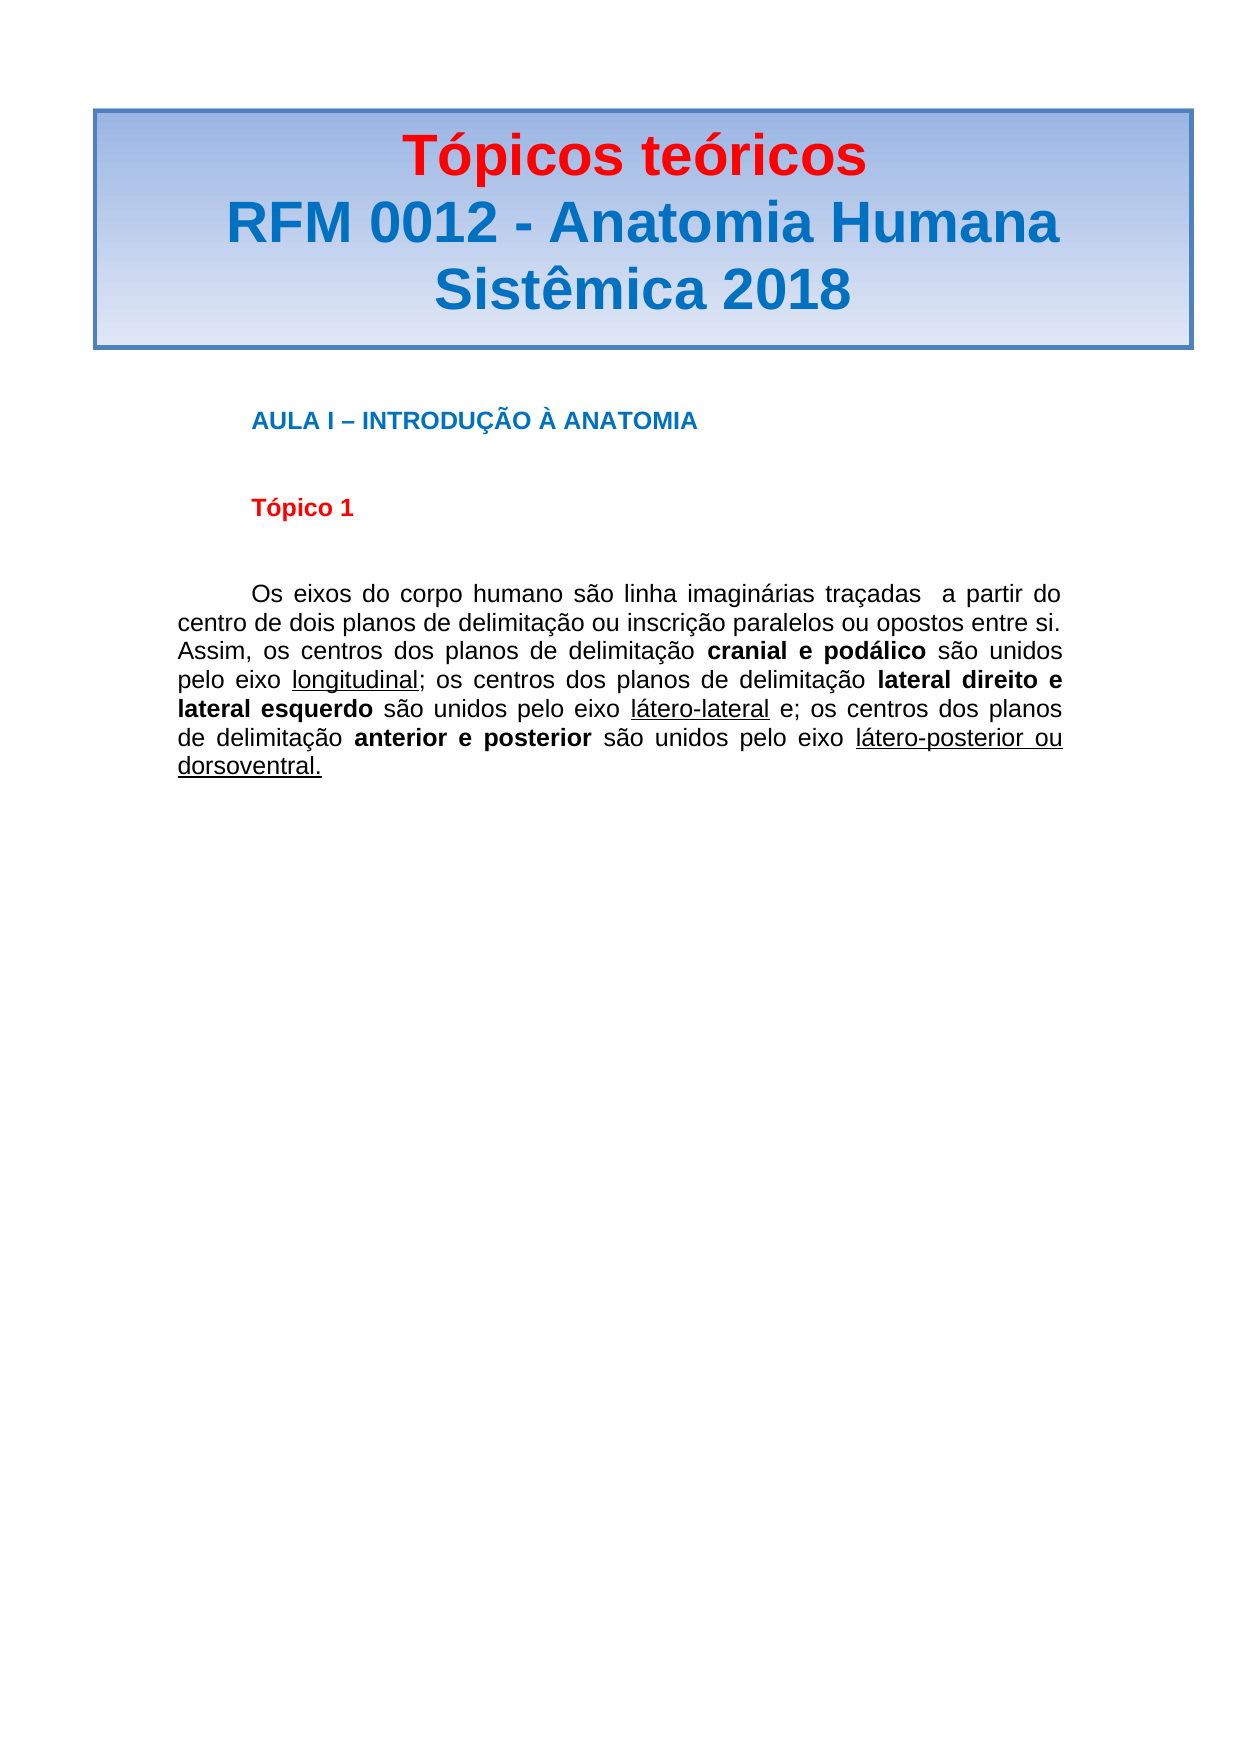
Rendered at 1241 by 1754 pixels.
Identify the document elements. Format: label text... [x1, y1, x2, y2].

text Os eixos do corpo humano são linha imaginárias traçadas a partir do centro de dois planos de delimitação ou inscrição paralelos ou opostos entre si. Assim, os centros dos planos de delimitação cranial e podálico são unidos pelo eixo longitudinal; os centros dos planos de delimitação lateral direito e lateral esquerdo são unidos pelo eixo látero-lateral e; os centros dos planos de delimitação anterior e posterior são unidos pelo eixo látero-posterior ou dorsoventral. [177, 579, 1063, 780]
text Tópico 1 [177, 493, 1063, 521]
text AULA I – INTRODUÇÃO À ANATOMIA [177, 406, 1063, 435]
